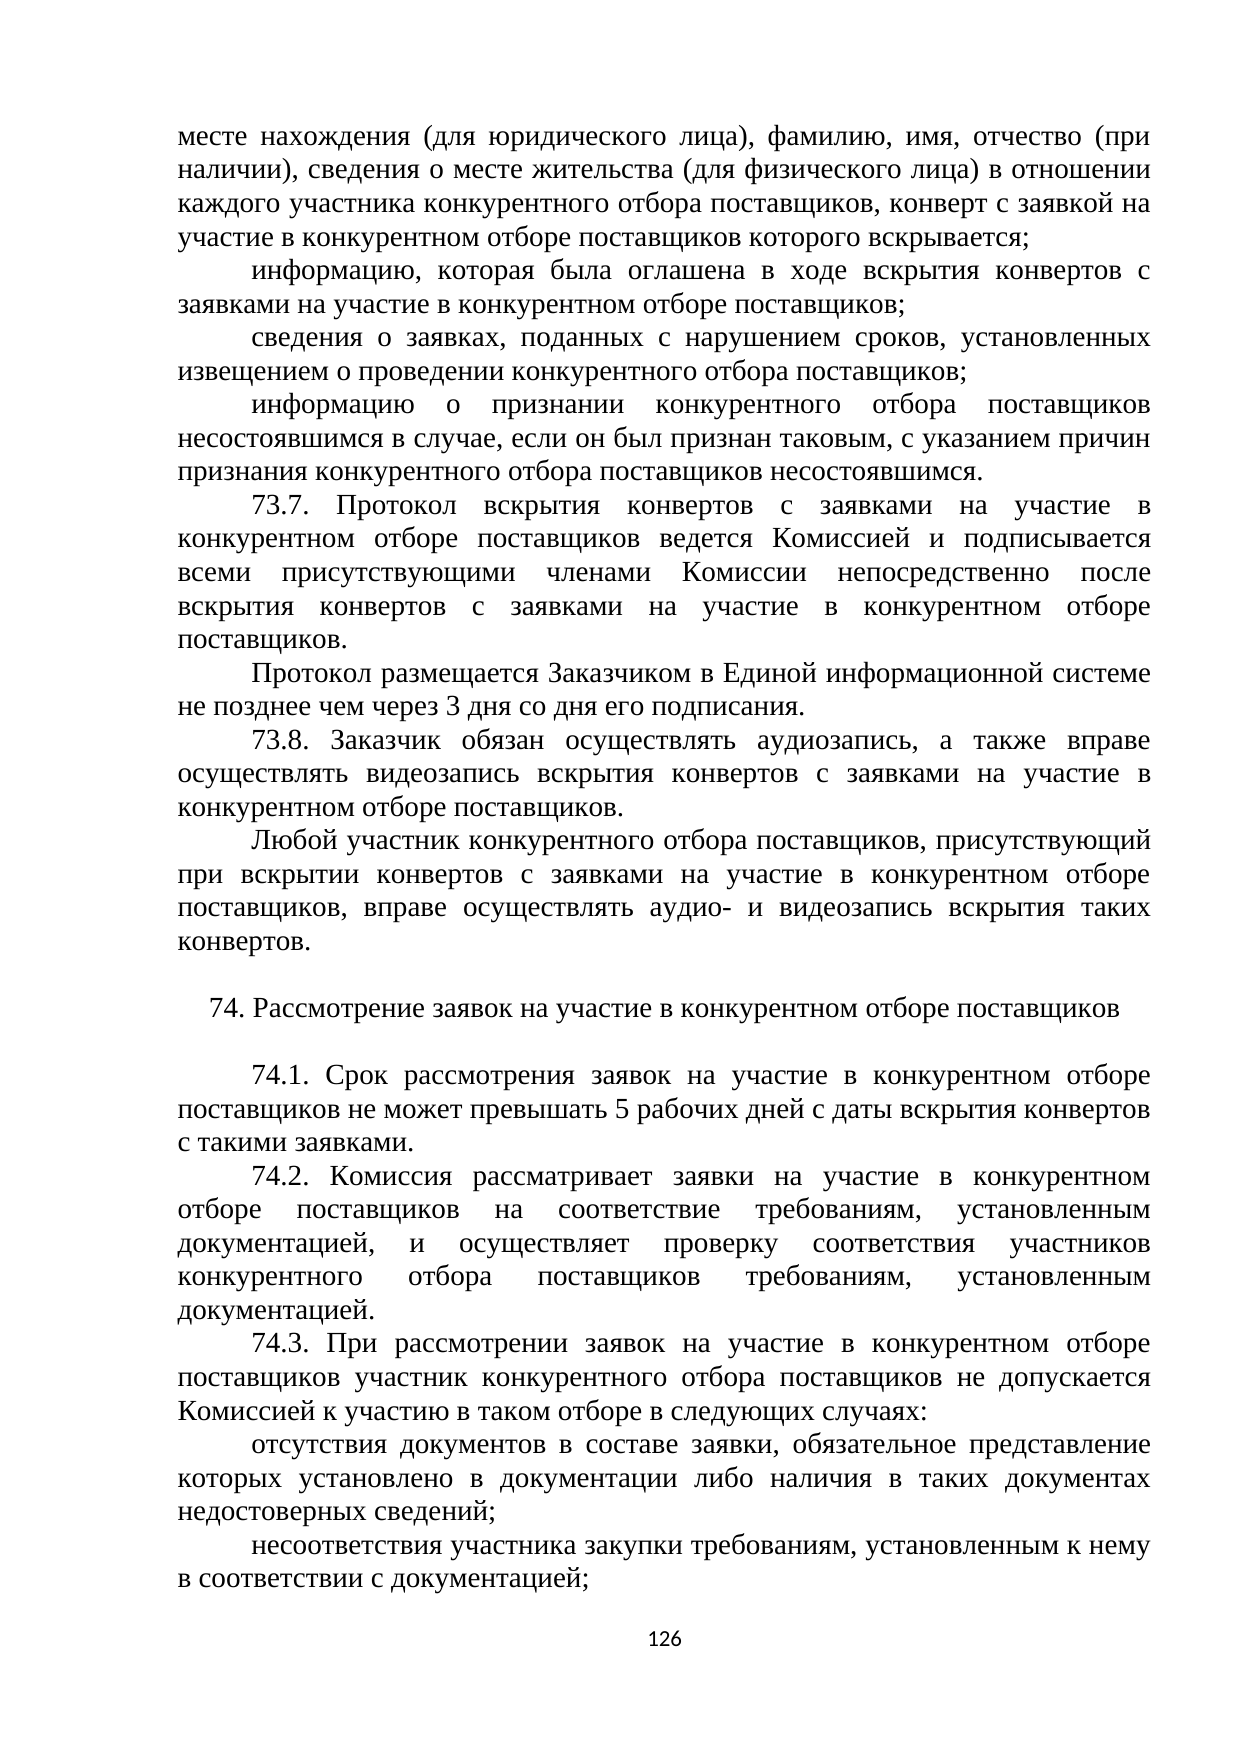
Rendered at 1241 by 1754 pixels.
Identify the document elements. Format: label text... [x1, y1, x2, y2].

text сведения о заявках, поданных с нарушением сроков, установленных извещением о проведении конкурентного отбора поставщиков; [177, 319, 1152, 386]
text 74.1. Срок рассмотрения заявок на участие в конкурентном отборе поставщиков не может превышать 5 рабочих дней с даты вскрытия конвертов с такими заявками. [177, 1057, 1152, 1158]
text информацию, которая была оглашена в ходе вскрытия конвертов с заявками на участие в конкурентном отборе поставщиков; [177, 252, 1152, 319]
text несоответствия участника закупки требованиям, установленным к нему в соответствии с документацией; [177, 1527, 1152, 1594]
text отсутствия документов в составе заявки, обязательное представление которых установлено в документации либо наличия в таких документах недостоверных сведений; [177, 1426, 1152, 1527]
text 74.2. Комиссия рассматривает заявки на участие в конкурентном отборе поставщиков на соответствие требованиям, установленным документацией, и осуществляет проверку соответствия участников конкурентного отбора поставщиков требованиям, установленным документацией. [177, 1158, 1152, 1326]
text информацию о признании конкурентного отбора поставщиков несостоявшимся в случае, если он был признан таковым, с указанием причин признания конкурентного отбора поставщиков несостоявшимся. [177, 386, 1152, 487]
text 73.8. Заказчик обязан осуществлять аудиозапись, а также вправе осуществлять видеозапись вскрытия конвертов с заявками на участие в конкурентном отборе поставщиков. [177, 722, 1152, 822]
text 74.3. При рассмотрении заявок на участие в конкурентном отборе поставщиков участник конкурентного отбора поставщиков не допускается Комиссией к участию в таком отборе в следующих случаях: [177, 1326, 1152, 1426]
text 74. Рассмотрение заявок на участие в конкурентном отборе поставщиков [177, 990, 1152, 1024]
text 73.7. Протокол вскрытия конвертов с заявками на участие в конкурентном отборе поставщиков ведется Комиссией и подписывается всеми присутствующими членами Комиссии непосредственно после вскрытия конвертов с заявками на участие в конкурентном отборе поставщиков. [177, 487, 1152, 655]
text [177, 118, 1152, 252]
text Любой участник конкурентного отбора поставщиков, присутствующий при вскрытии конвертов с заявками на участие в конкурентном отборе поставщиков, вправе осуществлять аудио- и видеозапись вскрытия таких конвертов. [177, 822, 1152, 957]
text Протокол размещается Заказчиком в Единой информационной системе не позднее чем через 3 дня со дня его подписания. [177, 655, 1152, 722]
